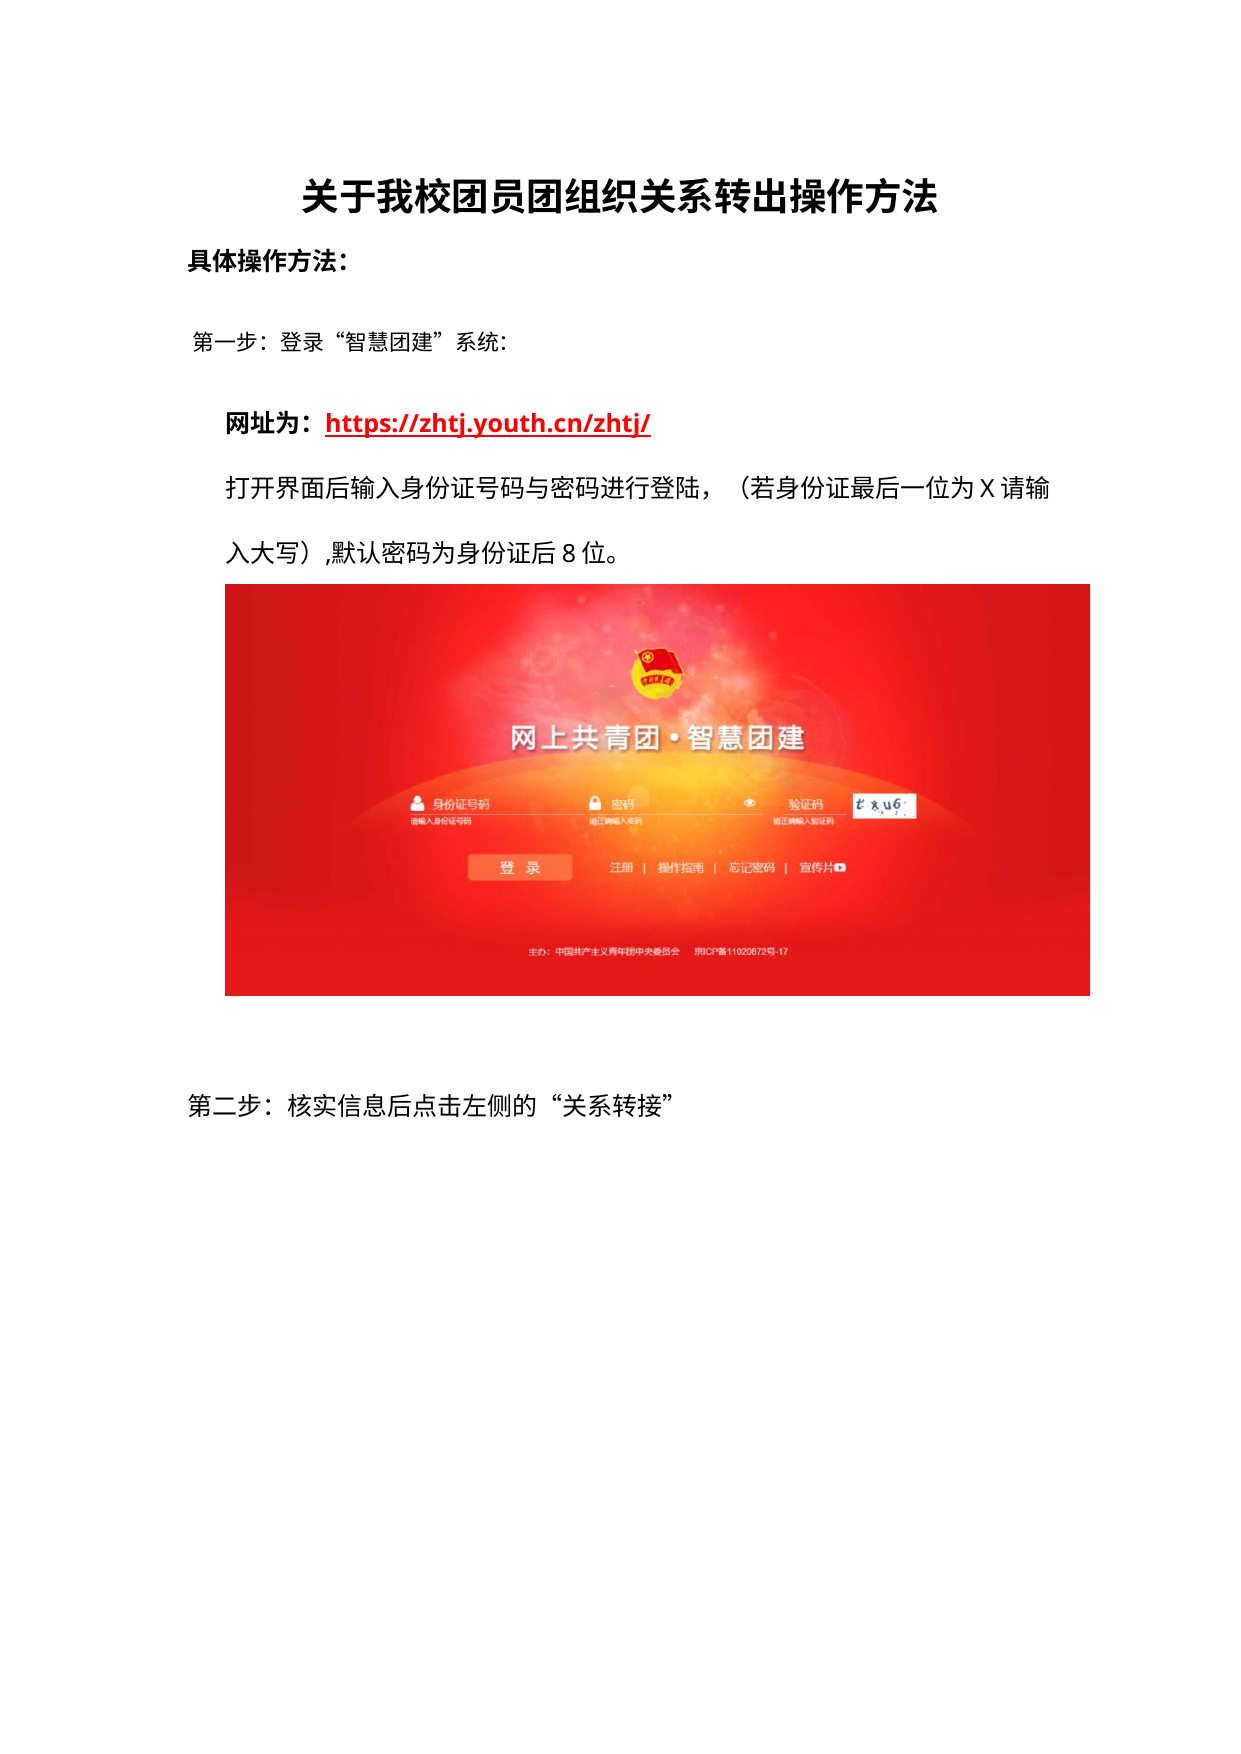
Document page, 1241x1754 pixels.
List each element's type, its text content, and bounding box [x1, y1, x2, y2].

text 关于我校团员团组织关系转出操作方法 [187, 162, 1053, 227]
text 具体操作方法： [187, 227, 1053, 292]
text 第二步：核实信息后点击左侧的“关系转接” [187, 1072, 1053, 1137]
text 第一步：登录“智慧团建”系统： [187, 324, 1053, 357]
picture [225, 584, 1091, 996]
text 网址为：https://zhtj.youth.cn/zhtj/ [225, 389, 1053, 454]
text 打开界面后输入身份证号码与密码进行登陆，（若身份证最后一位为X请输入大写）,默认密码为身份证后8位。 [225, 454, 1053, 584]
